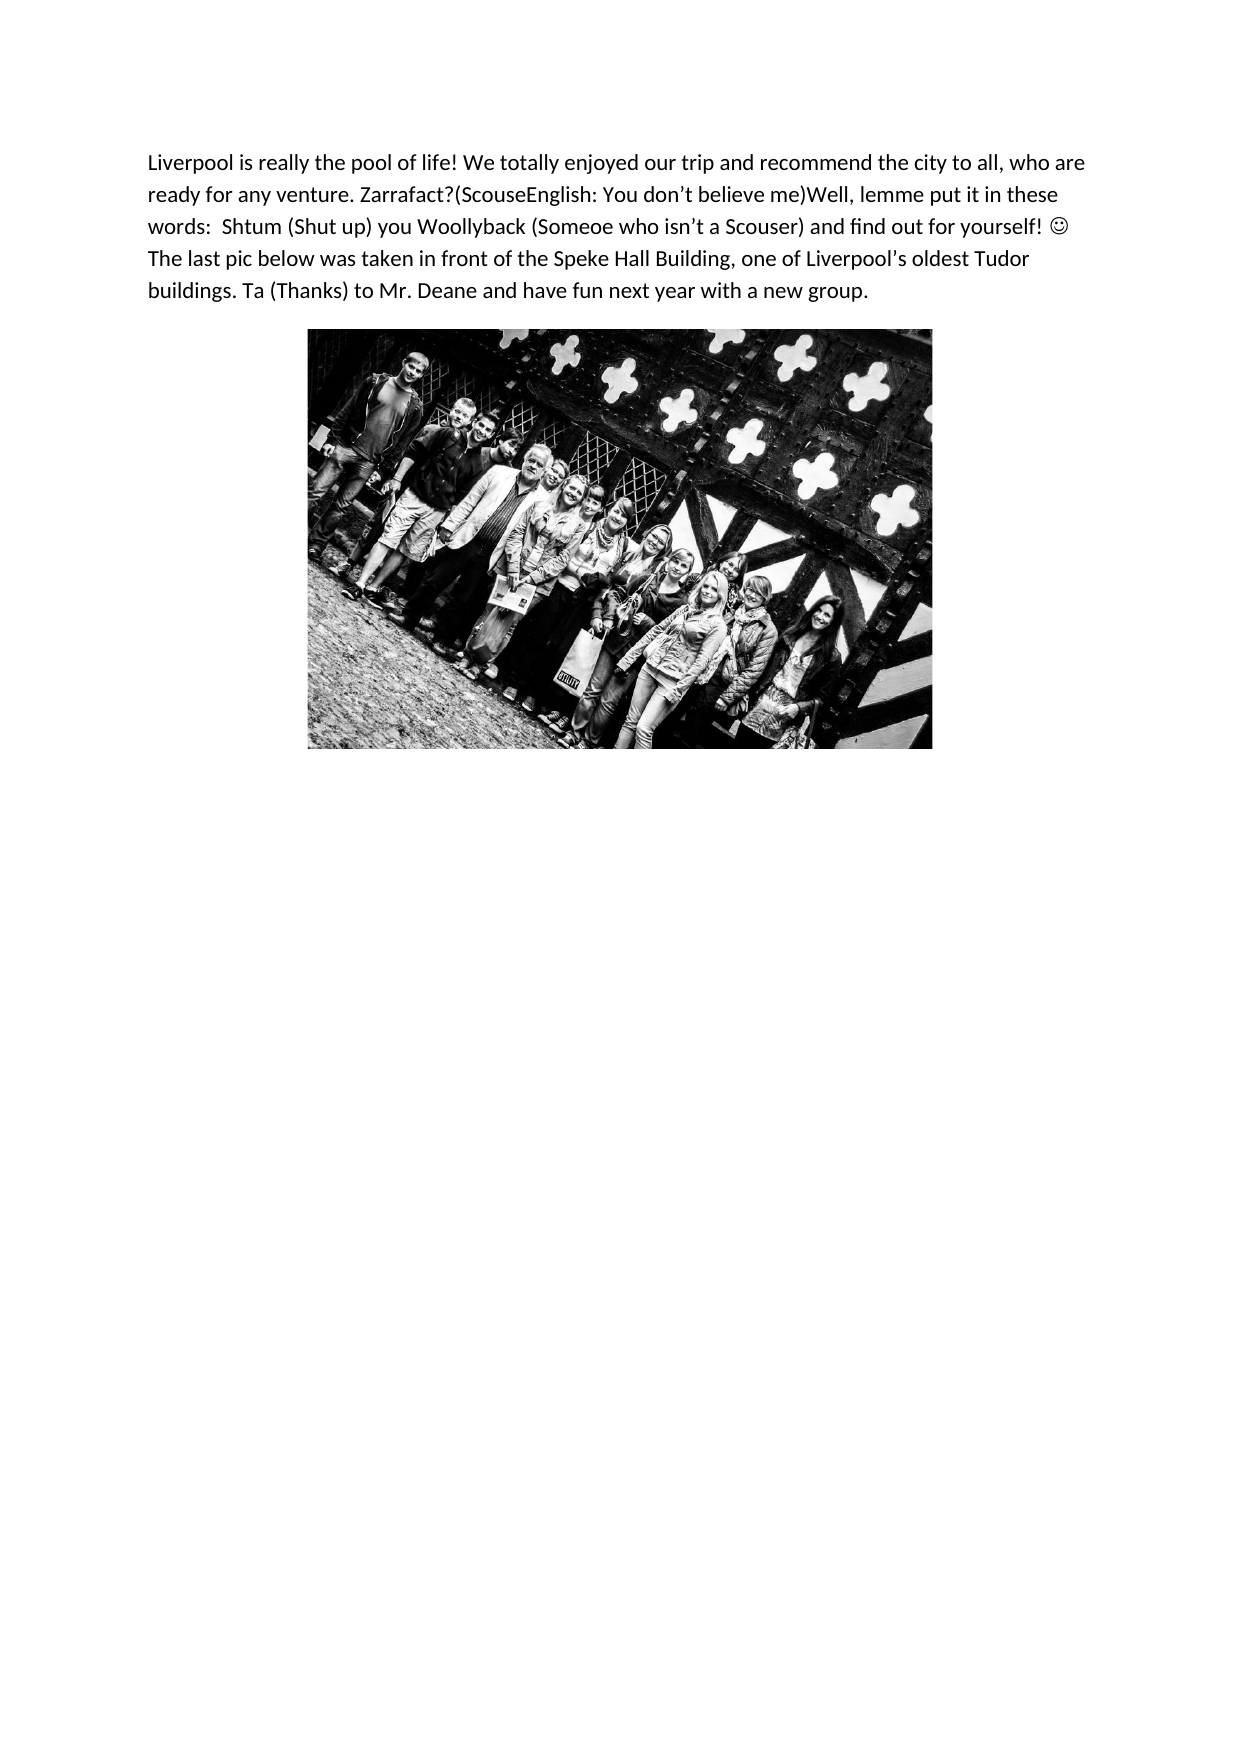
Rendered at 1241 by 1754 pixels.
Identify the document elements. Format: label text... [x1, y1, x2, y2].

picture [307, 329, 933, 749]
text Liverpool is really the pool of life! We totally enjoyed our trip and recommend the city to all, who are ready for any venture. Zarrafact?(ScouseEnglish: You don’t believe me)Well, lemme put it in these words: Shtum (Shut up) you Woollyback (Someoe who isn’t a Scouser) and find out for yourself! The last pic below was taken in front of the Speke Hall Building, one of Liverpool’s oldest Tudor buildings. Ta (Thanks) to Mr. Deane and have fun next year with a new group. [148, 148, 1093, 304]
